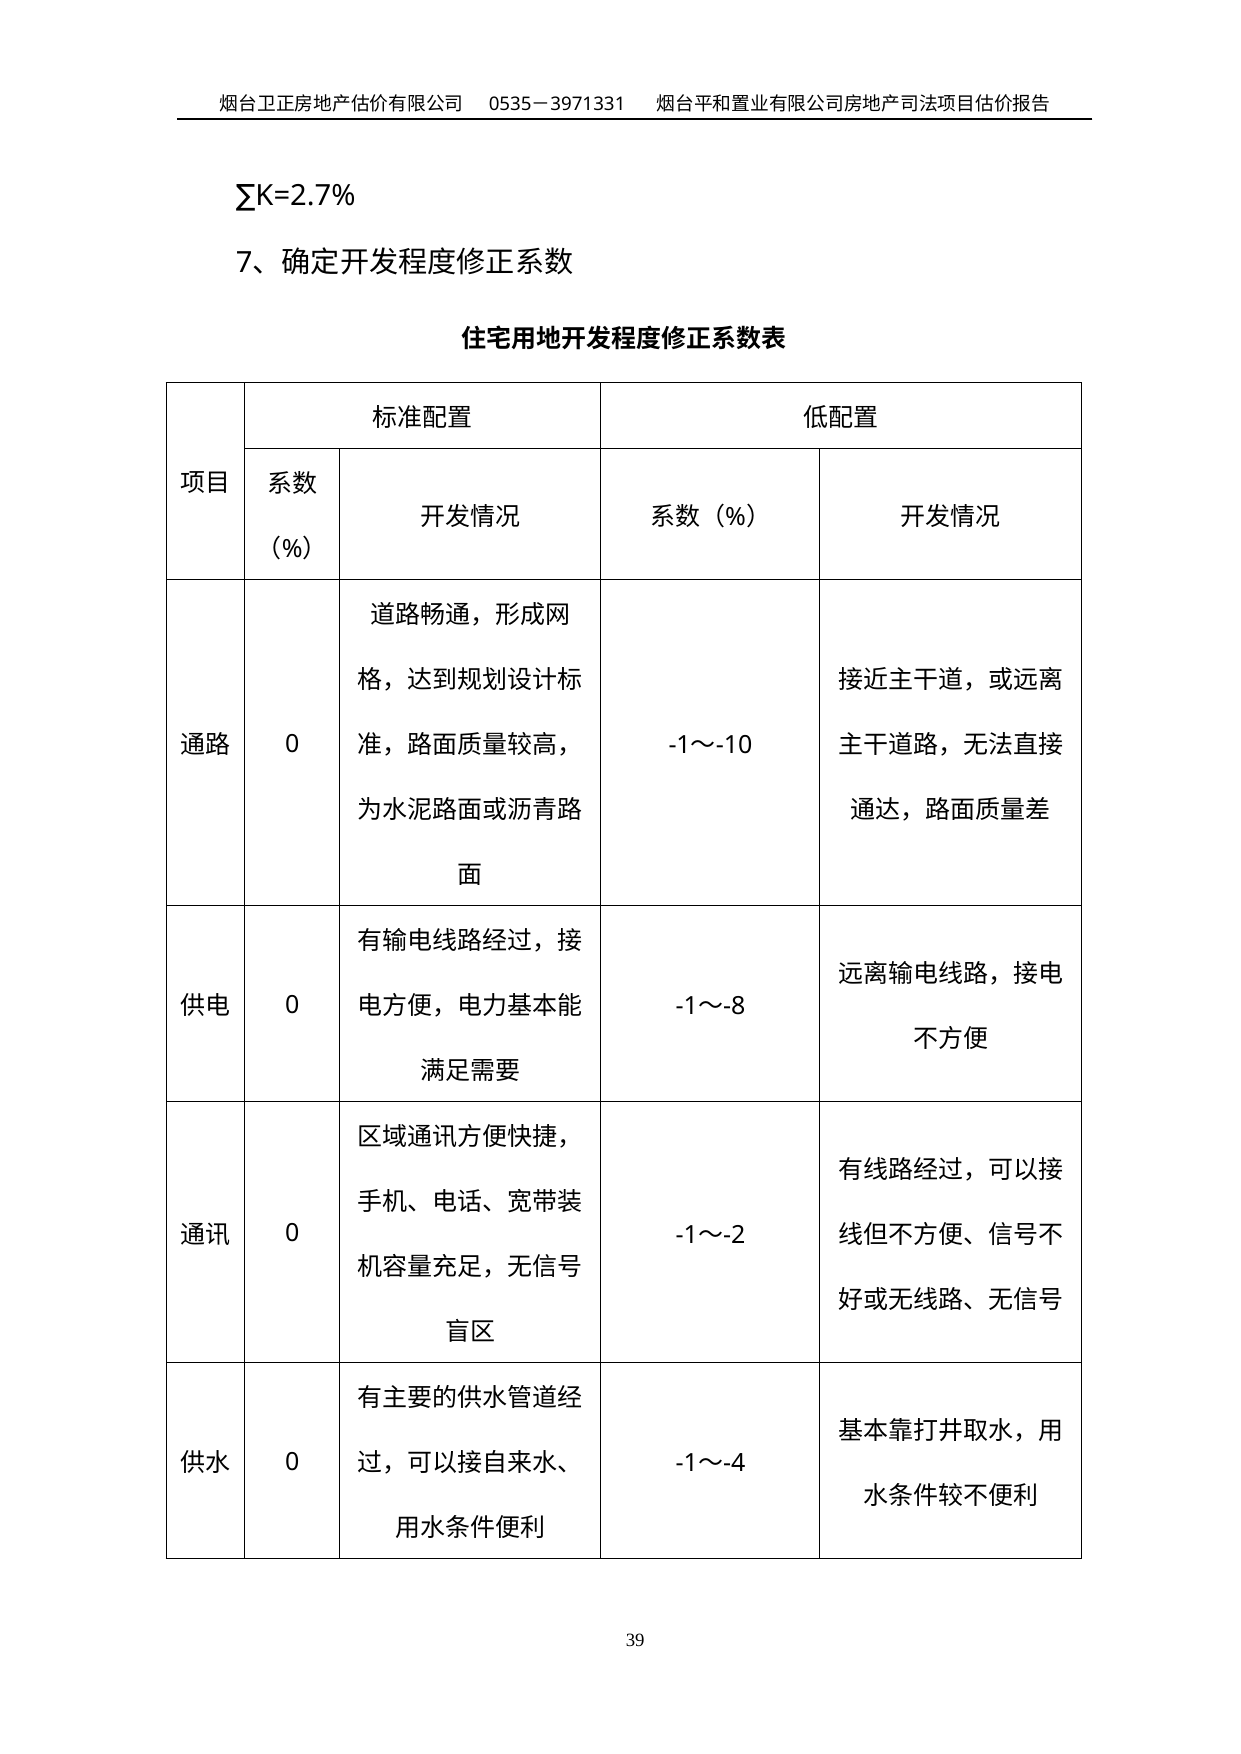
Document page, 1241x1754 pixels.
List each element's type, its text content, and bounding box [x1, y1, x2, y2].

table_cell 0 [245, 1363, 339, 1558]
table_cell 通路 [167, 580, 244, 905]
table_cell 开发情况 [820, 449, 1081, 579]
table_cell 0 [245, 1102, 339, 1362]
table_cell 有线路经过，可以接线但不方便、信号不好或无线路、无信号 [820, 1102, 1081, 1362]
text 7、确定开发程度修正系数 [177, 227, 1092, 292]
table_cell 0 [245, 906, 339, 1101]
table_cell 接近主干道，或远离主干道路，无法直接通达，路面质量差 [820, 580, 1081, 905]
table_cell 远离输电线路，接电不方便 [820, 906, 1081, 1101]
table_cell 系数（%） [245, 449, 339, 579]
table_cell 通讯 [167, 1102, 244, 1362]
table_cell 基本靠打井取水，用水条件较不便利 [820, 1363, 1081, 1558]
table_cell 系数（%） [601, 449, 819, 579]
table_cell 有输电线路经过，接电方便，电力基本能满足需要 [340, 906, 600, 1101]
table_cell 0 [245, 580, 339, 905]
table_cell 区域通讯方便快捷，手机、电话、宽带装机容量充足，无信号盲区 [340, 1102, 600, 1362]
table_header 低配置 [601, 383, 1081, 448]
text ∑K=2.7% [177, 162, 1092, 227]
table_cell 供水 [167, 1363, 244, 1558]
text 住宅用地开发程度修正系数表 [264, 304, 1092, 369]
table_cell 供电 [167, 906, 244, 1101]
table_cell 开发情况 [340, 449, 600, 579]
table_cell -1～-10 [601, 580, 819, 905]
table_cell -1～-8 [601, 906, 819, 1101]
table_cell 道路畅通，形成网格，达到规划设计标准，路面质量较高，为水泥路面或沥青路面 [340, 580, 600, 905]
table_cell -1～-2 [601, 1102, 819, 1362]
table_cell -1～-4 [601, 1363, 819, 1558]
table_header 标准配置 [245, 383, 600, 448]
table_header 项目 [167, 383, 244, 579]
table_cell 有主要的供水管道经过，可以接自来水、用水条件便利 [340, 1363, 600, 1558]
